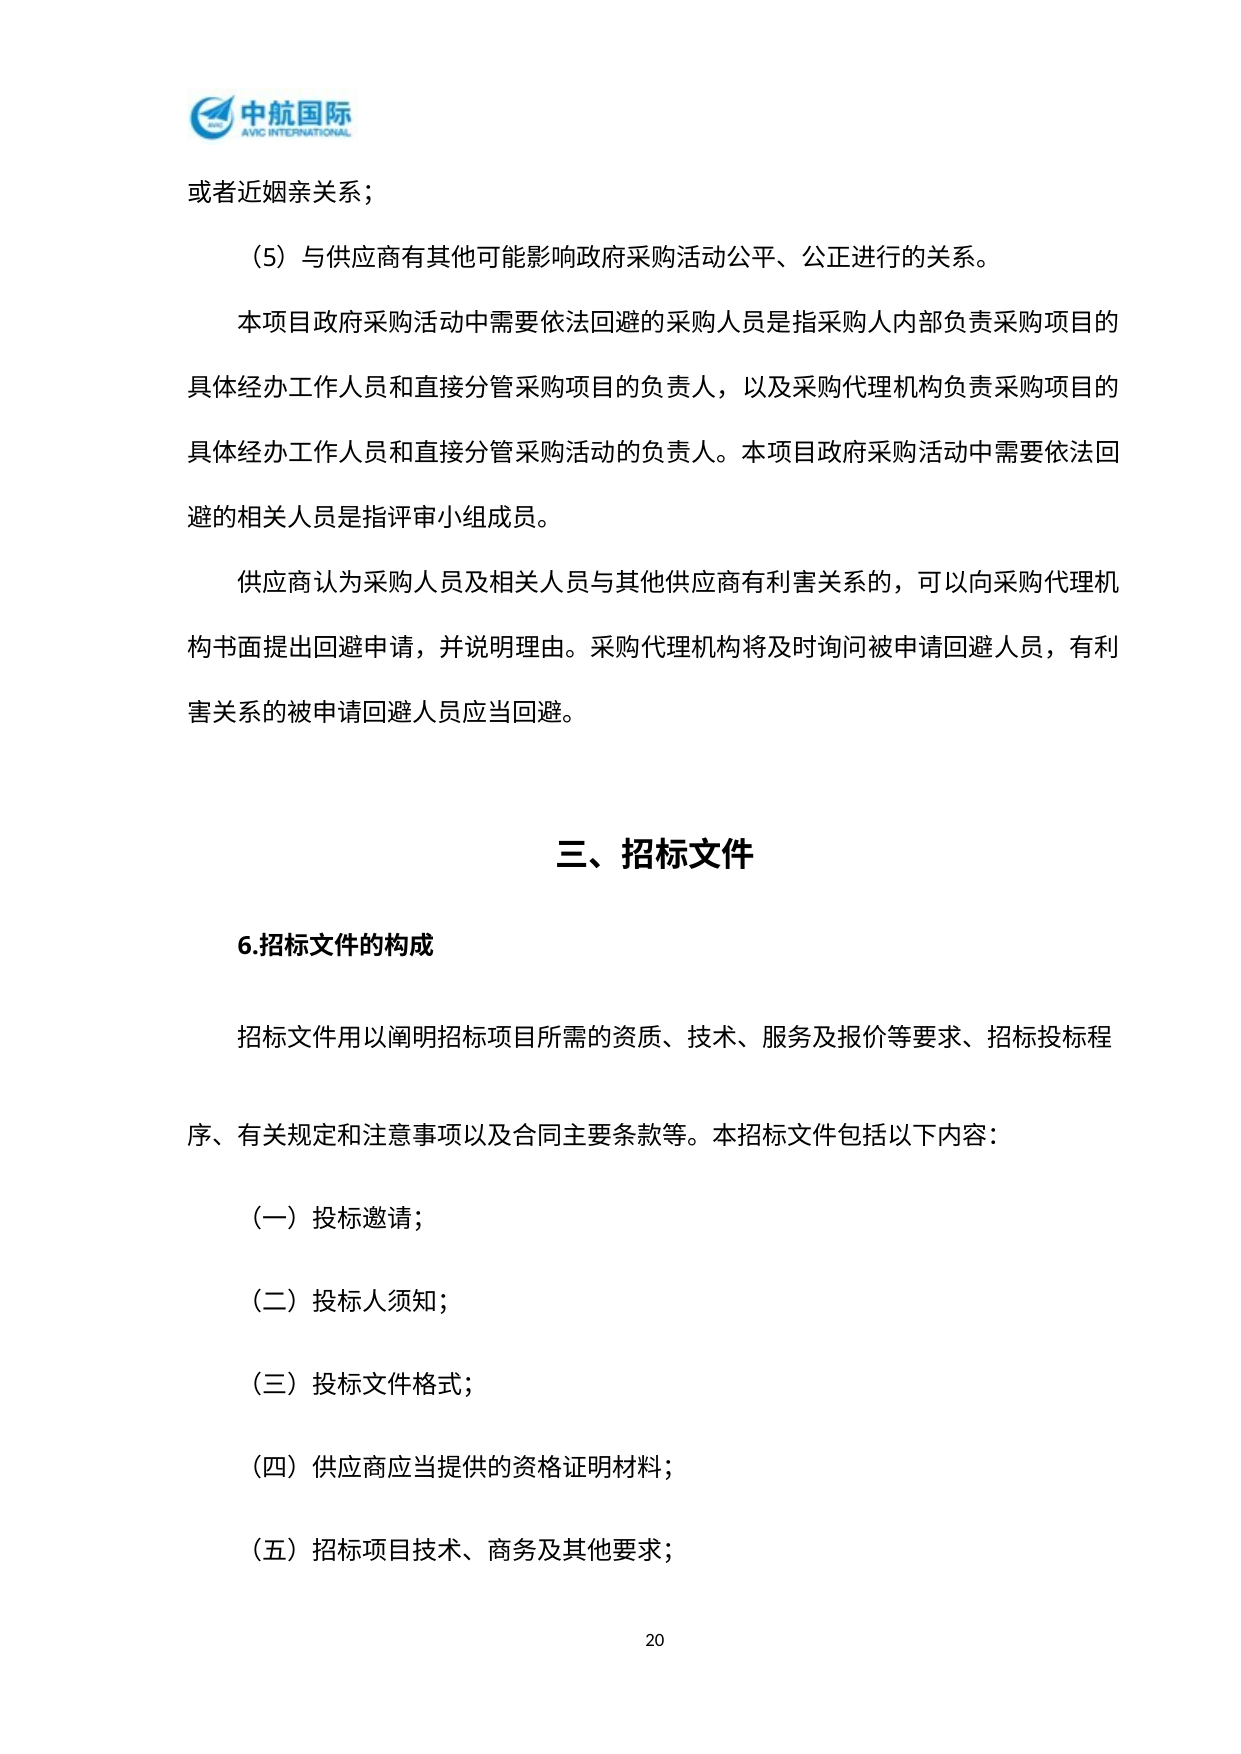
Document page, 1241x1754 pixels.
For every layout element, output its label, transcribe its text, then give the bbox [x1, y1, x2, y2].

text （4）与供应商的法定代表人或者负责人有夫妻、直系血亲、三代以内旁系血亲或者近姻亲关系； [187, 158, 1122, 223]
subtitle 6.招标文件的构成 [187, 911, 1122, 976]
text （四）供应商应当提供的资格证明材料； [187, 1433, 1122, 1498]
text （5）与供应商有其他可能影响政府采购活动公平、公正进行的关系。 [187, 223, 1122, 288]
picture [187, 88, 358, 145]
text （三）投标文件格式； [187, 1350, 1122, 1415]
text 招标文件用以阐明招标项目所需的资质、技术、服务及报价等要求、招标投标程序、有关规定和注意事项以及合同主要条款等。本招标文件包括以下内容： [187, 1003, 1122, 1166]
text 供应商认为采购人员及相关人员与其他供应商有利害关系的，可以向采购代理机构书面提出回避申请，并说明理由。采购代理机构将及时询问被申请回避人员，有利害关系的被申请回避人员应当回避。 [187, 548, 1122, 743]
text （二）投标人须知； [187, 1267, 1122, 1332]
text （五）招标项目技术、商务及其他要求； [187, 1516, 1122, 1581]
subtitle 三、招标文件 [187, 819, 1122, 884]
text （一）投标邀请； [187, 1184, 1122, 1249]
text 本项目政府采购活动中需要依法回避的采购人员是指采购人内部负责采购项目的具体经办工作人员和直接分管采购项目的负责人，以及采购代理机构负责采购项目的具体经办工作人员和直接分管采购活动的负责人。本项目政府采购活动中需要依法回避的相关人员是指评审小组成员。 [187, 288, 1122, 548]
